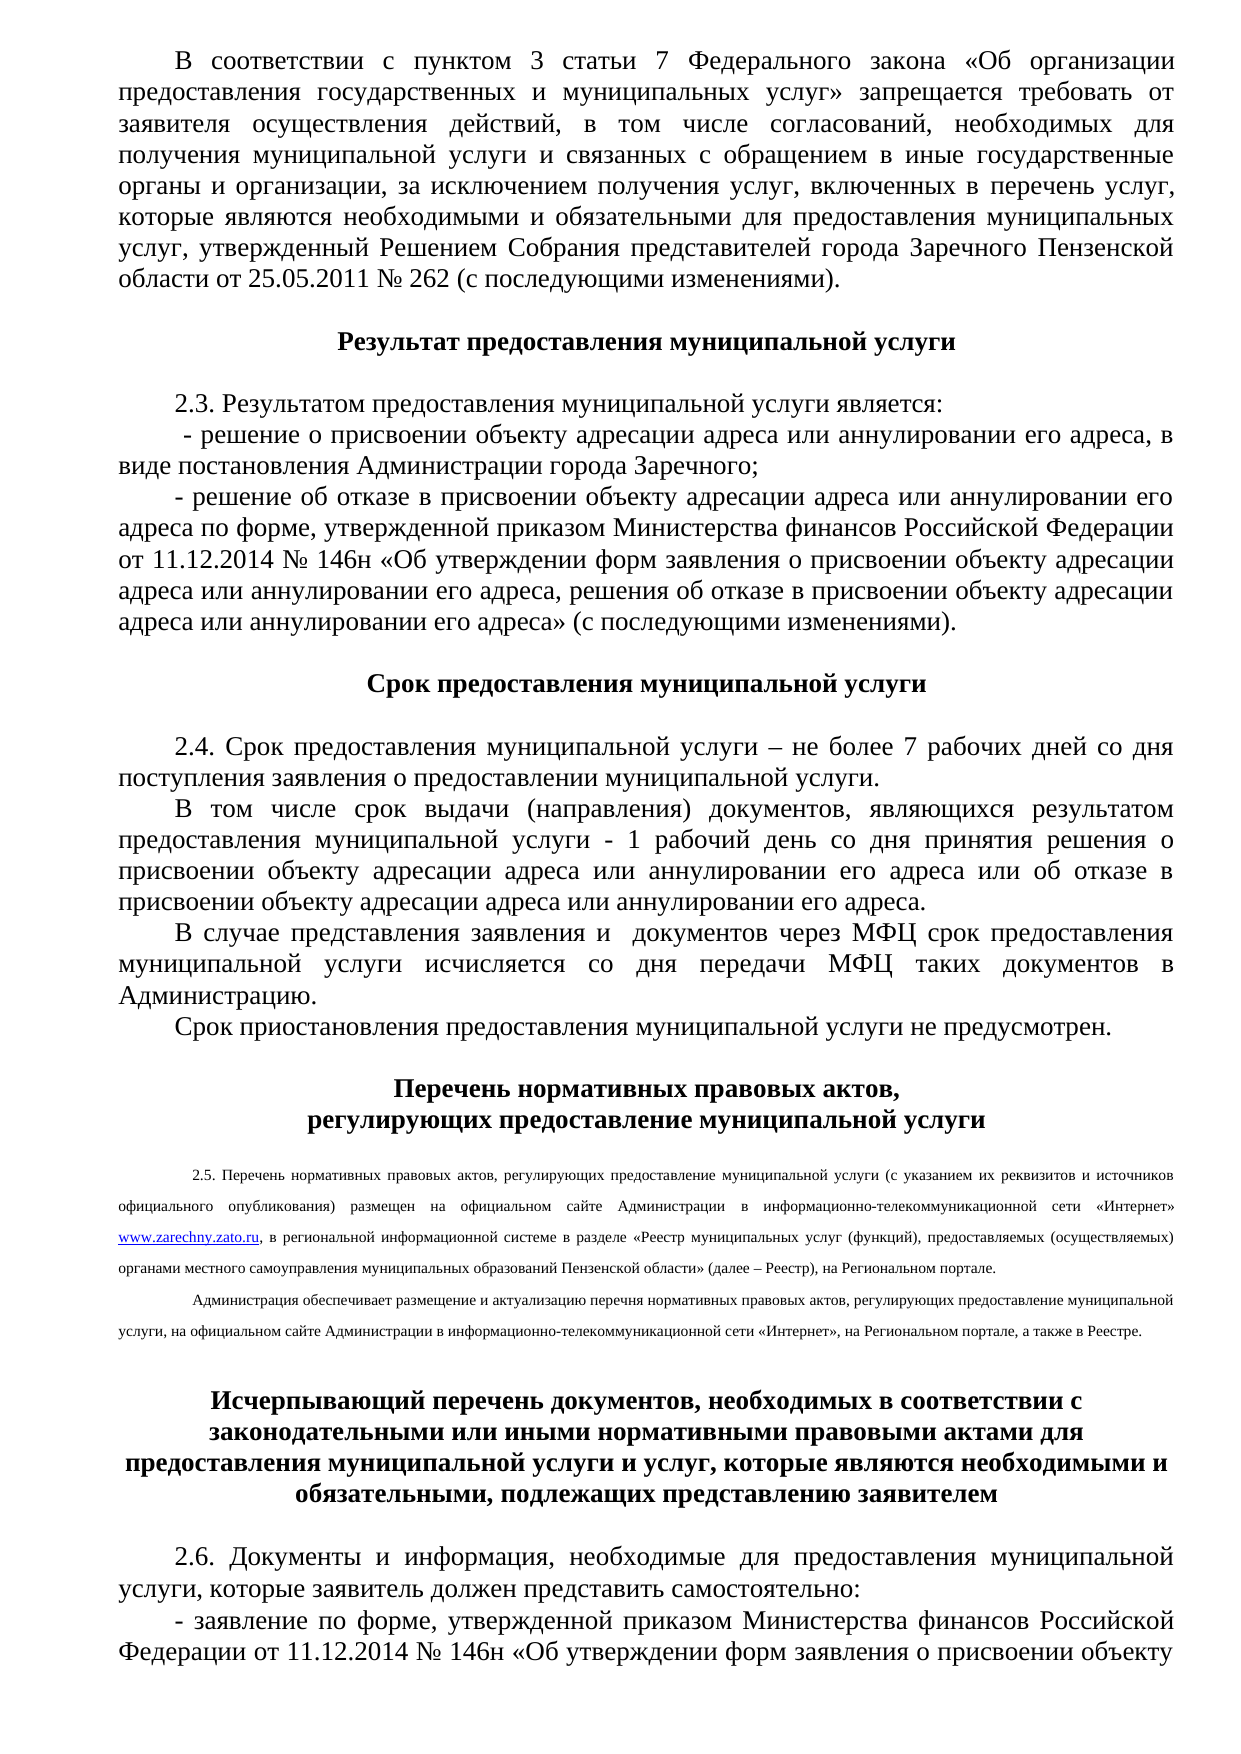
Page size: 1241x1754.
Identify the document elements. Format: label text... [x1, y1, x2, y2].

text регулирующих предоставление муниципальной услуги [118, 1103, 1175, 1134]
text 2.4. Срок предоставления муниципальной услуги – не более 7 рабочих дней со дня поступления заявления о предоставлении муниципальной услуги. [118, 729, 1175, 792]
text Исчерпывающий перечень документов, необходимых в соответствии с законодательными или иными нормативными правовыми актами для предоставления муниципальной услуги и услуг, которые являются необходимыми и обязательными, подлежащих представлению заявителем [118, 1384, 1175, 1508]
text Результат предоставления муниципальной услуги [118, 325, 1175, 356]
text Срок приостановления предоставления муниципальной услуги не предусмотрен. [118, 1010, 1175, 1041]
text 2.6. Документы и информация, необходимые для предоставления муниципальной услуги, которые заявитель должен представить самостоятельно: [118, 1539, 1175, 1604]
text Администрация обеспечивает размещение и актуализацию перечня нормативных правовых актов, регулирующих предоставление муниципальной услуги, на официальном сайте Администрации в информационно-телекоммуникационной сети «Интернет», на Региональном портале, а также в Реестре. [118, 1290, 1175, 1353]
text - решение о присвоении объекту адресации адреса или аннулировании его адреса, в виде постановления Администрации города Заречного; [118, 418, 1175, 480]
text В соответствии с пунктом 3 статьи 7 Федерального закона «Об организации предоставления государственных и муниципальных услуг» запрещается требовать от заявителя осуществления действий, в том числе согласований, необходимых для получения муниципальной услуги и связанных с обращением в иные государственные органы и организации, за исключением получения услуг, включенных в перечень услуг, которые являются необходимыми и обязательными для предоставления муниципальных услуг, утвержденный Решением Собрания представителей города Заречного Пензенской области от 25.05.2011 № 262 (с последующими изменениями). [118, 44, 1175, 293]
text - решение об отказе в присвоении объекту адресации адреса или аннулировании его адреса по форме, утвержденной приказом Министерства финансов Российской Федерации от 11.12.2014 № 146н «Об утверждении форм заявления о присвоении объекту адресации адреса или аннулировании его адреса, решения об отказе в присвоении объекту адресации адреса или аннулировании его адреса» (с последующими изменениями). [118, 480, 1175, 636]
text 2.3. Результатом предоставления муниципальной услуги является: [118, 387, 1175, 418]
text Перечень нормативных правовых актов, [118, 1072, 1175, 1103]
text 2.5. Перечень нормативных правовых актов, регулирующих предоставление муниципальной услуги (с указанием их реквизитов и источников официального опубликования) размещен на официальном сайте Администрации в информационно-телекоммуникационной сети «Интернет» www.zarechny.zato.ru, в региональной информационной системе в разделе «Реестр муниципальных услуг (функций), предоставляемых (осуществляемых) органами местного самоуправления муниципальных образований Пензенской области» (далее – Реестр), на Региональном портале. [118, 1166, 1175, 1290]
text Срок предоставления муниципальной услуги [118, 667, 1175, 698]
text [118, 1604, 1175, 1666]
text В случае представления заявления и документов через МФЦ срок предоставления муниципальной услуги исчисляется со дня передачи МФЦ таких документов в Администрацию. [118, 916, 1175, 1010]
text В том числе срок выдачи (направления) документов, являющихся результатом предоставления муниципальной услуги - 1 рабочий день со дня принятия решения о присвоении объекту адресации адреса или аннулировании его адреса или об отказе в присвоении объекту адресации адреса или аннулировании его адреса. [118, 792, 1175, 916]
